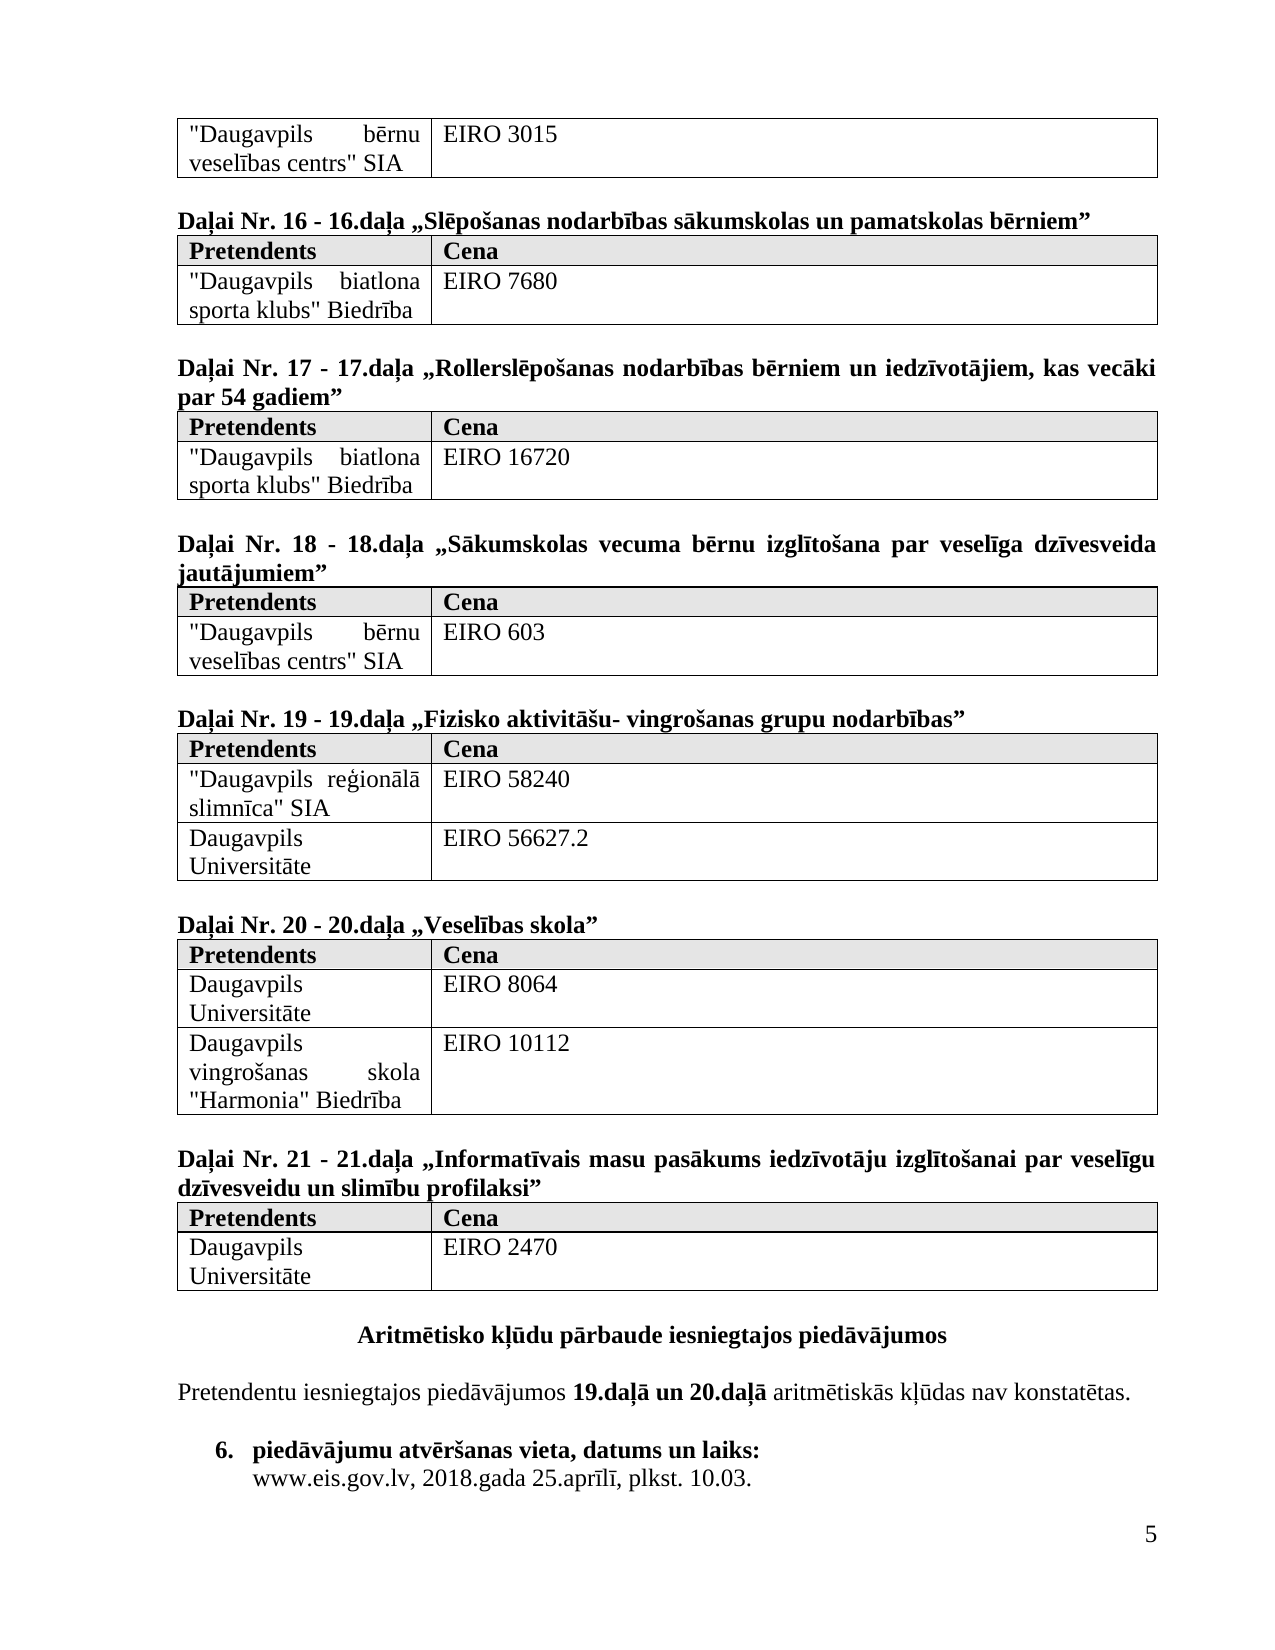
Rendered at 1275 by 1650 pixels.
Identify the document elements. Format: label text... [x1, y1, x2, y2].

table_cell Daugavpils Universitāte [178, 1233, 431, 1290]
text Daļai Nr. 17 - 17.daļa „Rollerslēpošanas nodarbības bērniem un iedzīvotājiem, kas vecāki par 54 gadiem” [177, 353, 1157, 411]
table_header Cena [432, 412, 1157, 441]
table_header Pretendents [178, 412, 431, 441]
table_cell EIRO 603 [432, 617, 1157, 675]
text Daļai Nr. 16 - 16.daļa „Slēpošanas nodarbības sākumskolas un pamatskolas bērniem” [177, 206, 1157, 235]
table_cell "Daugavpils bērnu veselības centrs" SIA [178, 617, 431, 675]
table_header Pretendents [178, 236, 431, 265]
table_cell "Daugavpils bērnu veselības centrs" SIA [178, 119, 431, 177]
table_cell "Daugavpils biatlona sporta klubs" Biedrība [178, 442, 431, 499]
table_header Cena [432, 940, 1157, 968]
table_header Pretendents [178, 1203, 431, 1231]
table_header Pretendents [178, 940, 431, 968]
text Daļai Nr. 20 - 20.daļa „Veselības skola” [177, 910, 1157, 939]
list piedāvājumu atvēršanas vieta, datums un laiks: [215, 1435, 1157, 1463]
table_header Cena [432, 734, 1157, 763]
table_header Pretendents [178, 588, 431, 616]
table_cell Daugavpils vingrošanas skola "Harmonia" Biedrība [178, 1028, 431, 1114]
table_cell "Daugavpils reģionālā slimnīca" SIA [178, 764, 431, 822]
table_cell EIRO 56627.2 [432, 823, 1157, 880]
table_cell Daugavpils Universitāte [178, 970, 431, 1027]
table_cell EIRO 2470 [432, 1233, 1157, 1290]
table_cell Daugavpils Universitāte [178, 823, 431, 880]
text Daļai Nr. 21 - 21.daļa „Informatīvais masu pasākums iedzīvotāju izglītošanai par veselīgu dzīvesveidu un slimību profilaksi” [177, 1144, 1157, 1202]
table_header Cena [432, 588, 1157, 616]
text Daļai Nr. 18 - 18.daļa „Sākumskolas vecuma bērnu izglītošana par veselīga dzīvesveida jautājumiem” [177, 529, 1157, 586]
text Aritmētisko kļūdu pārbaude iesniegtajos piedāvājumos [148, 1320, 1157, 1348]
table_cell EIRO 8064 [432, 970, 1157, 1027]
table_header Cena [432, 236, 1157, 265]
table_header Pretendents [178, 734, 431, 763]
table_cell "Daugavpils biatlona sporta klubs" Biedrība [178, 266, 431, 323]
table_cell EIRO 16720 [432, 442, 1157, 499]
table_cell EIRO 7680 [432, 266, 1157, 323]
table_cell EIRO 3015 [432, 119, 1157, 177]
table_header Cena [432, 1203, 1157, 1231]
text www.eis.gov.lv, 2018.gada 25.aprīlī, plkst. 10.03. [252, 1463, 1157, 1492]
table_cell EIRO 10112 [432, 1028, 1157, 1114]
table_cell EIRO 58240 [432, 764, 1157, 822]
text Pretendentu iesniegtajos piedāvājumos 19.daļā un 20.daļā aritmētiskās kļūdas nav konstatētas. [177, 1377, 1157, 1406]
text Daļai Nr. 19 - 19.daļa „Fizisko aktivitāšu- vingrošanas grupu nodarbības” [177, 704, 1157, 733]
